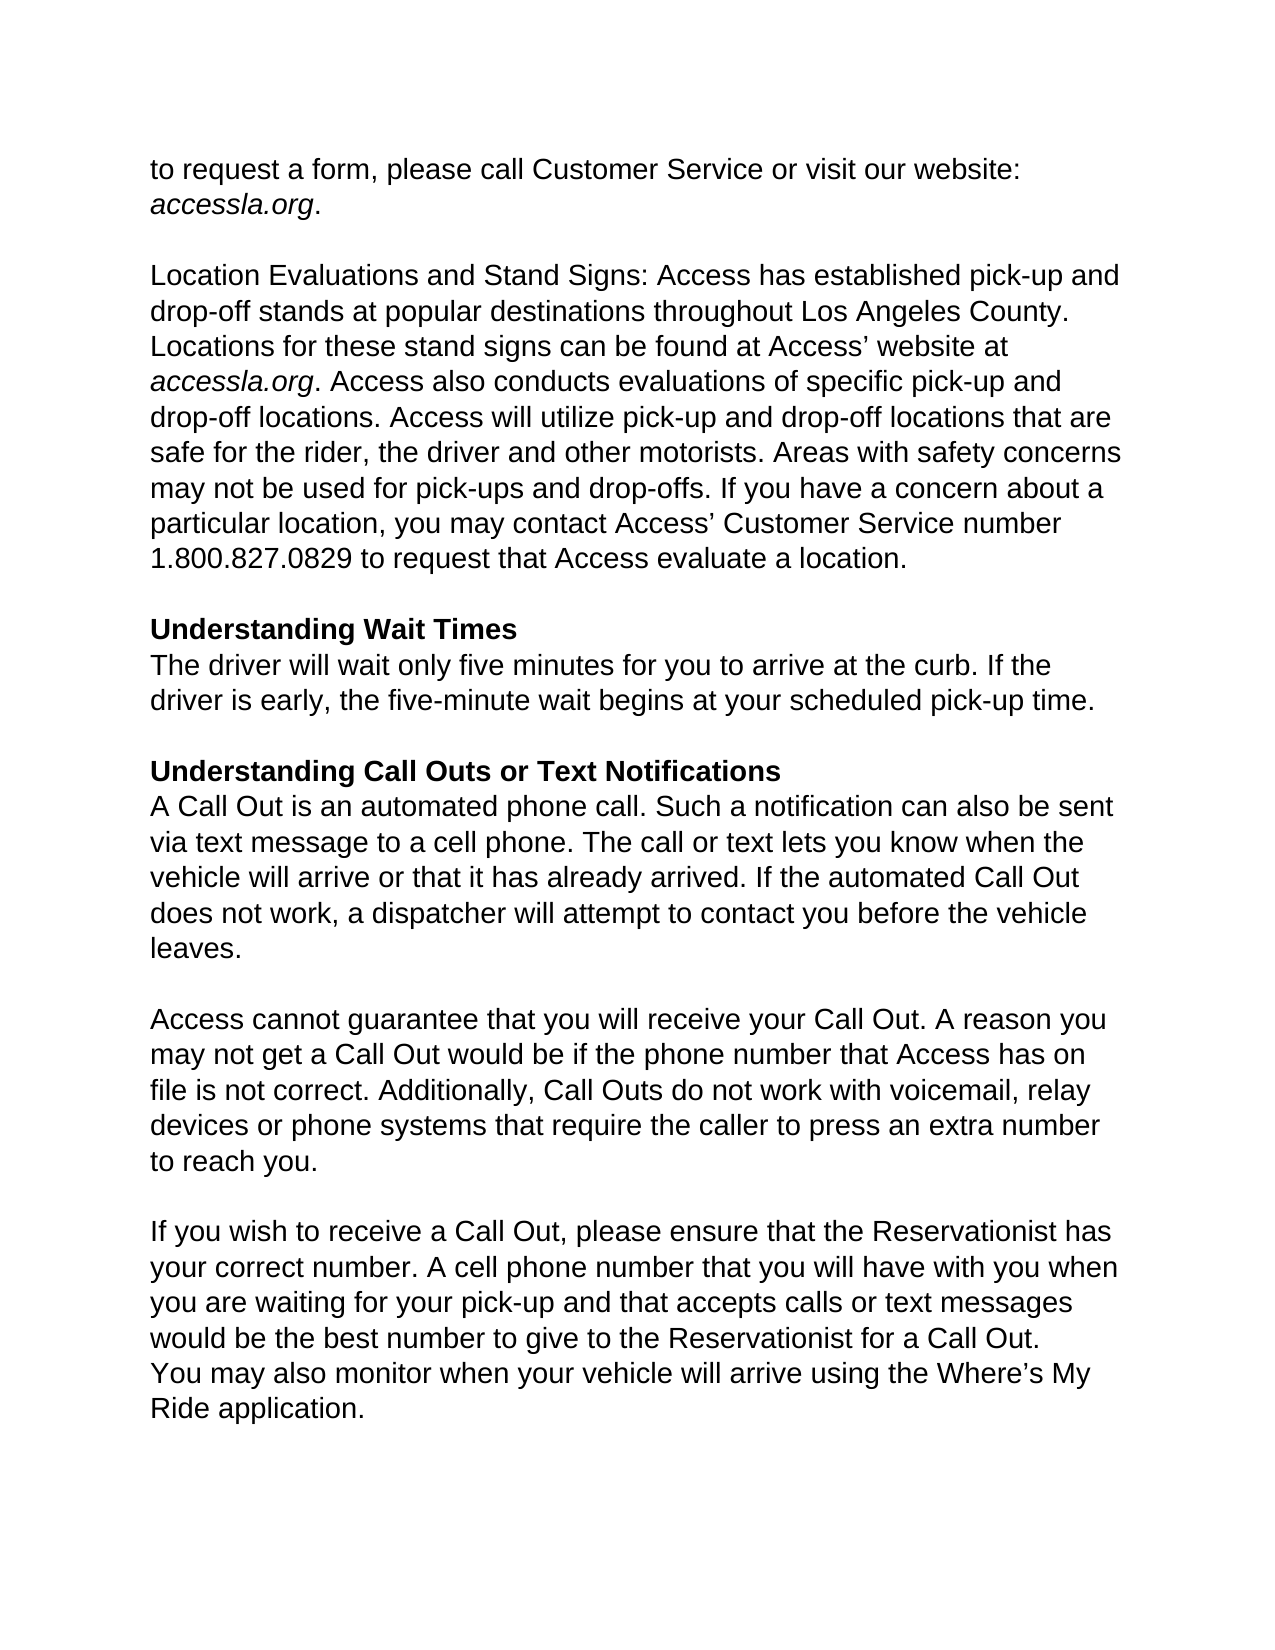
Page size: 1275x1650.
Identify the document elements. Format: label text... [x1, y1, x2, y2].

text You may also monitor when your vehicle will arrive using the Where’s My Ride application. [150, 1354, 1125, 1425]
text Understanding Call Outs or Text Notifications [150, 752, 1125, 787]
text The driver will wait only five minutes for you to arrive at the curb. If the driver is early, the five-minute wait begins at your scheduled pick-up time. [150, 646, 1125, 717]
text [150, 150, 1125, 221]
text If you wish to receive a Call Out, please ensure that the Reservationist has your correct number. A cell phone number that you will have with you when you are waiting for your pick-up and that accepts calls or text messages would be the best number to give to the Reservationist for a Call Out. [150, 1212, 1125, 1354]
text Understanding Wait Times [150, 610, 1125, 646]
text Location Evaluations and Stand Signs: Access has established pick-up and drop-off stands at popular destinations throughout Los Angeles County. Locations for these stand signs can be found at Access’ website at accessla.org. Access also conducts evaluations of specific pick-up and drop-off locations. Access will utilize pick-up and drop-off locations that are safe for the rider, the driver and other motorists. Areas with safety concerns may not be used for pick-ups and drop-offs. If you have a concern about a particular location, you may contact Access’ Customer Service number 1.800.827.0829 to request that Access evaluate a location. [150, 256, 1125, 575]
text A Call Out is an automated phone call. Such a notification can also be sent via text message to a cell phone. The call or text lets you know when the vehicle will arrive or that it has already arrived. If the automated Call Out does not work, a dispatcher will attempt to contact you before the vehicle leaves. [150, 787, 1125, 964]
text Access cannot guarantee that you will receive your Call Out. A reason you may not get a Call Out would be if the phone number that Access has on file is not correct. Additionally, Call Outs do not work with voicemail, relay devices or phone systems that require the caller to press an extra number to reach you. [150, 1000, 1125, 1177]
